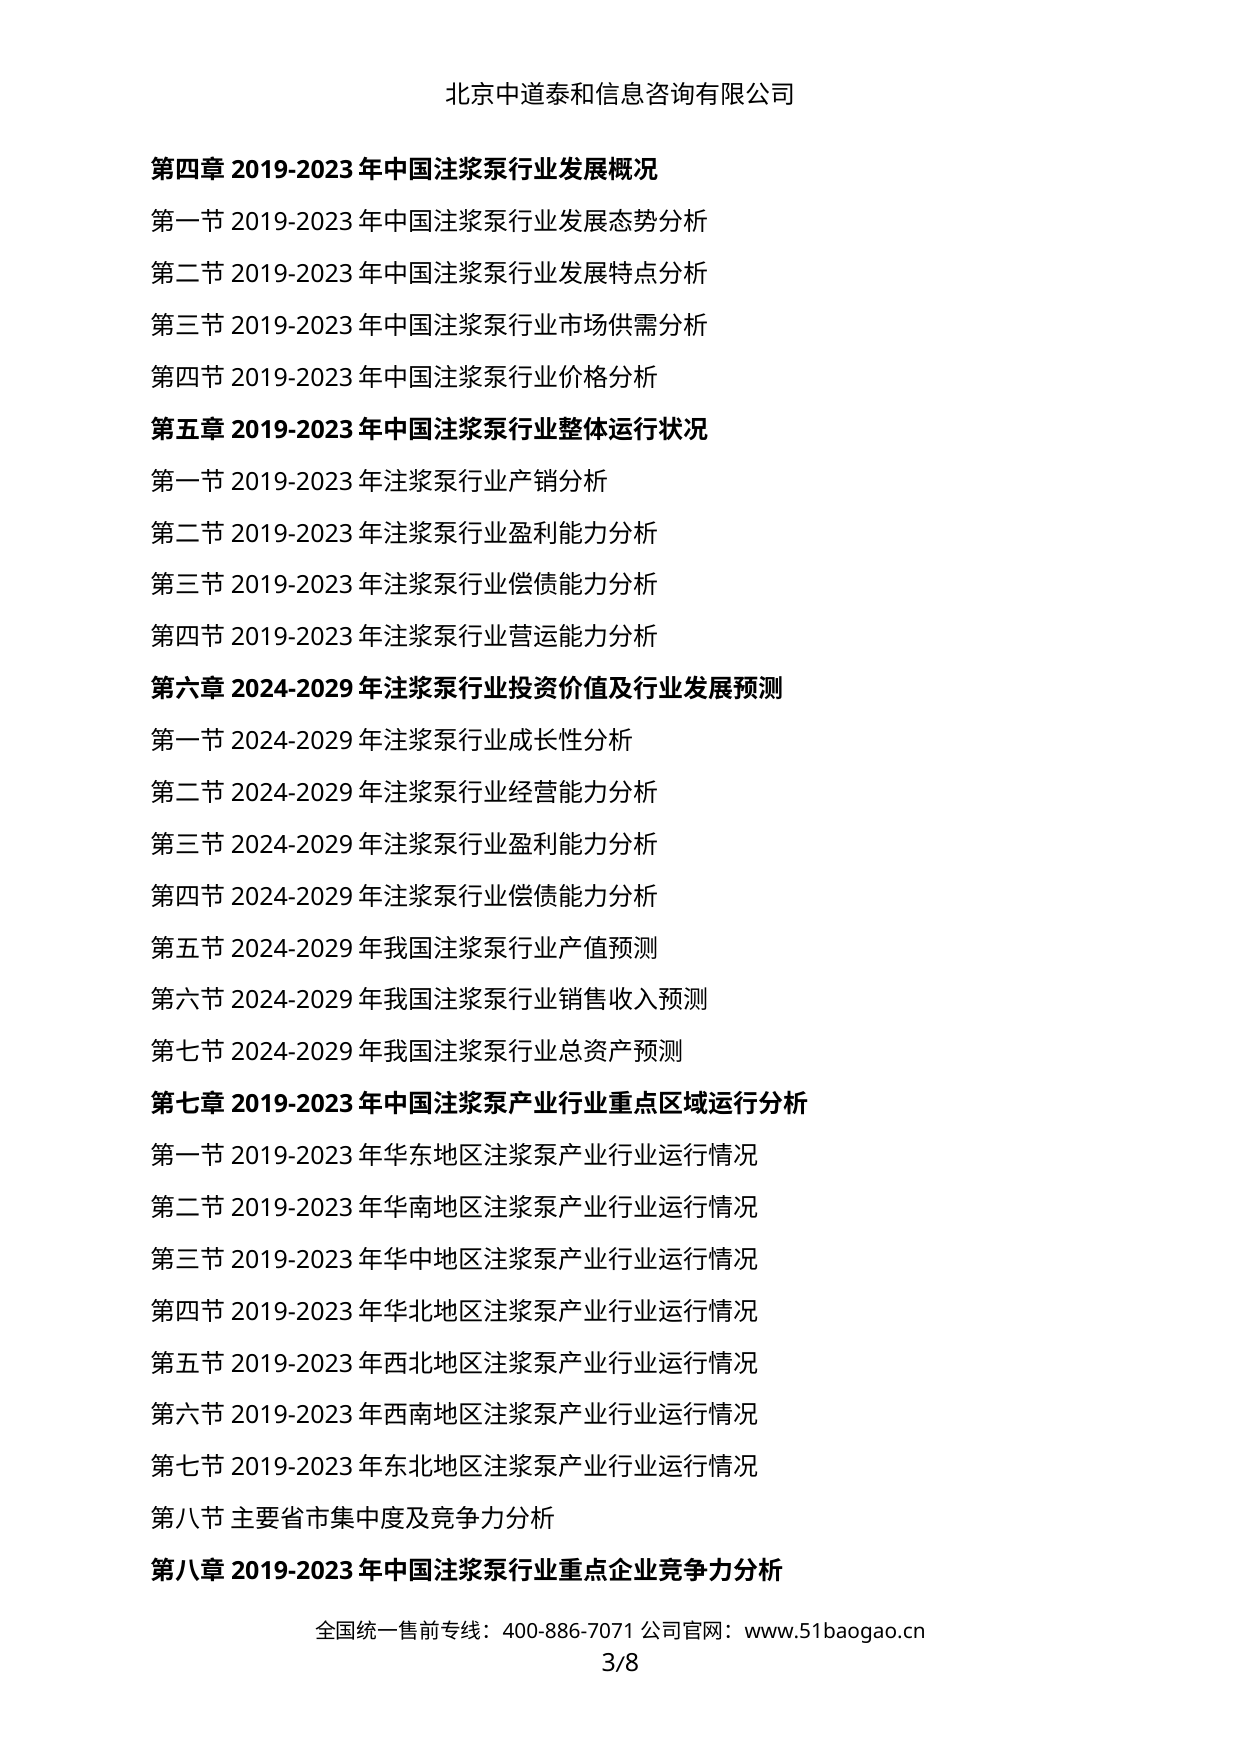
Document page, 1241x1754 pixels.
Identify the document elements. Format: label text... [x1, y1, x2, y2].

text 第五节 2019-2023年西北地区注浆泵产业行业运行情况 [150, 1343, 1090, 1379]
text 第八节 主要省市集中度及竞争力分析 [150, 1499, 1090, 1535]
text 第六章 2024-2029年注浆泵行业投资价值及行业发展预测 [150, 669, 1090, 705]
text 第三节 2019-2023年中国注浆泵行业市场供需分析 [150, 306, 1090, 342]
text 第三节 2019-2023年华中地区注浆泵产业行业运行情况 [150, 1239, 1090, 1276]
text 第四节 2019-2023年华北地区注浆泵产业行业运行情况 [150, 1291, 1090, 1327]
text 第七节 2019-2023年东北地区注浆泵产业行业运行情况 [150, 1447, 1090, 1483]
text 第二节 2019-2023年华南地区注浆泵产业行业运行情况 [150, 1187, 1090, 1224]
text 第六节 2019-2023年西南地区注浆泵产业行业运行情况 [150, 1395, 1090, 1431]
text 第一节 2019-2023年华东地区注浆泵产业行业运行情况 [150, 1136, 1090, 1172]
text 第六节 2024-2029年我国注浆泵行业销售收入预测 [150, 980, 1090, 1016]
text 第五节 2024-2029年我国注浆泵行业产值预测 [150, 928, 1090, 964]
text 第二节 2024-2029年注浆泵行业经营能力分析 [150, 772, 1090, 809]
text 第七章 2019-2023年中国注浆泵产业行业重点区域运行分析 [150, 1084, 1090, 1120]
text 第四节 2019-2023年注浆泵行业营运能力分析 [150, 617, 1090, 653]
text 第三节 2019-2023年注浆泵行业偿债能力分析 [150, 565, 1090, 601]
text 第七节 2024-2029年我国注浆泵行业总资产预测 [150, 1032, 1090, 1068]
text 第二节 2019-2023年中国注浆泵行业发展特点分析 [150, 254, 1090, 290]
text 第五章 2019-2023年中国注浆泵行业整体运行状况 [150, 409, 1090, 446]
text 第四节 2024-2029年注浆泵行业偿债能力分析 [150, 876, 1090, 912]
text 第四节 2019-2023年中国注浆泵行业价格分析 [150, 357, 1090, 394]
text 第四章 2019-2023年中国注浆泵行业发展概况 [150, 150, 1090, 186]
text 第二节 2019-2023年注浆泵行业盈利能力分析 [150, 513, 1090, 549]
text 第八章 2019-2023年中国注浆泵行业重点企业竞争力分析 [150, 1551, 1090, 1587]
text 第三节 2024-2029年注浆泵行业盈利能力分析 [150, 824, 1090, 861]
text 第一节 2019-2023年注浆泵行业产销分析 [150, 461, 1090, 497]
text 第一节 2019-2023年中国注浆泵行业发展态势分析 [150, 202, 1090, 238]
text 第一节 2024-2029年注浆泵行业成长性分析 [150, 721, 1090, 757]
